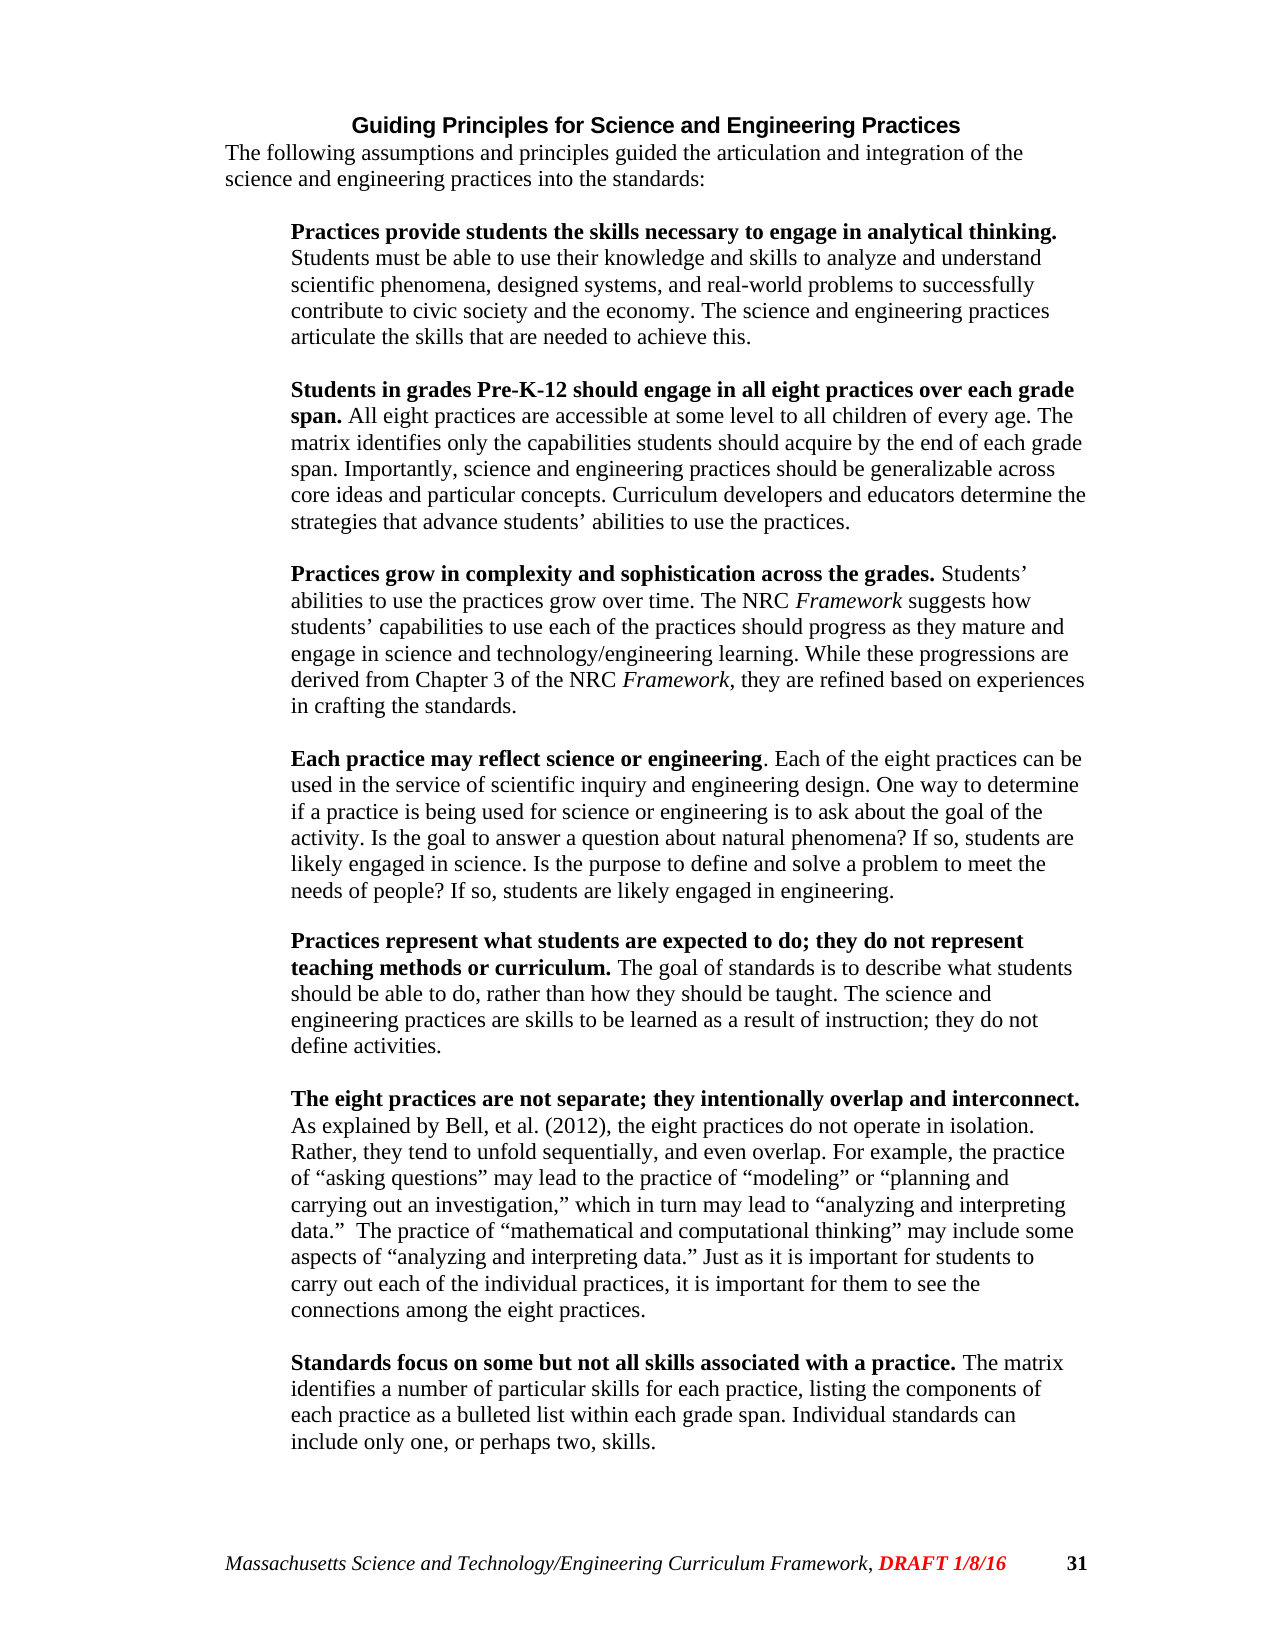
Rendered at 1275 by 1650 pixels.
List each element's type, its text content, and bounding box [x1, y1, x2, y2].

text Guiding Principles for Science and Engineering Practices [225, 112, 1087, 139]
text Each practice may reflect science or engineering. Each of the eight practices can be used in the service of scientific inquiry and engineering design. One way to determine if a practice is being used for science or engineering is to ask about the goal of the activity. Is the goal to answer a question about natural phenomena? If so, students are likely engaged in science. Is the purpose to define and solve a problem to meet the needs of people? If so, students are likely engaged in engineering. [291, 745, 1087, 903]
text Practices provide students the skills necessary to engage in analytical thinking. Students must be able to use their knowledge and skills to analyze and understand scientific phenomena, designed systems, and real-world problems to successfully contribute to civic society and the economy. The science and engineering practices articulate the skills that are needed to achieve this. [291, 218, 1087, 350]
text The eight practices are not separate; they intentionally overlap and interconnect. As explained by Bell, et al. (2012), the eight practices do not operate in isolation. Rather, they tend to unfold sequentially, and even overlap. For example, the practice of “asking questions” may lead to the practice of “modeling” or “planning and carrying out an investigation,” which in turn may lead to “analyzing and interpreting data.” The practice of “mathematical and computational thinking” may include some aspects of “analyzing and interpreting data.” Just as it is important for students to carry out each of the individual practices, it is important for them to see the connections among the eight practices. [291, 1085, 1087, 1322]
text Standards focus on some but not all skills associated with a practice. The matrix identifies a number of particular skills for each practice, listing the components of each practice as a bulleted list within each grade span. Individual standards can include only one, or perhaps two, skills. [291, 1349, 1087, 1454]
text Students in grades Pre-K-12 should engage in all eight practices over each grade span. All eight practices are accessible at some level to all children of every age. The matrix identifies only the capabilities students should acquire by the end of each grade span. Importantly, science and engineering practices should be generalizable across core ideas and particular concepts. Curriculum developers and educators determine the strategies that advance students’ abilities to use the practices. [291, 376, 1087, 534]
text The following assumptions and principles guided the articulation and integration of the science and engineering practices into the standards: [225, 139, 1087, 192]
text Practices grow in complexity and sophistication across the grades. Students’ abilities to use the practices grow over time. The NRC Framework suggests how students’ capabilities to use each of the practices should progress as they mature and engage in science and technology/engineering learning. While these progressions are derived from Chapter 3 of the NRC Framework, they are refined based on experiences in crafting the standards. [291, 561, 1087, 719]
text Practices represent what students are expected to do; they do not represent teaching methods or curriculum. The goal of standards is to describe what students should be able to do, rather than how they should be taught. The science and engineering practices are skills to be learned as a result of instruction; they do not define activities. [291, 927, 1087, 1059]
